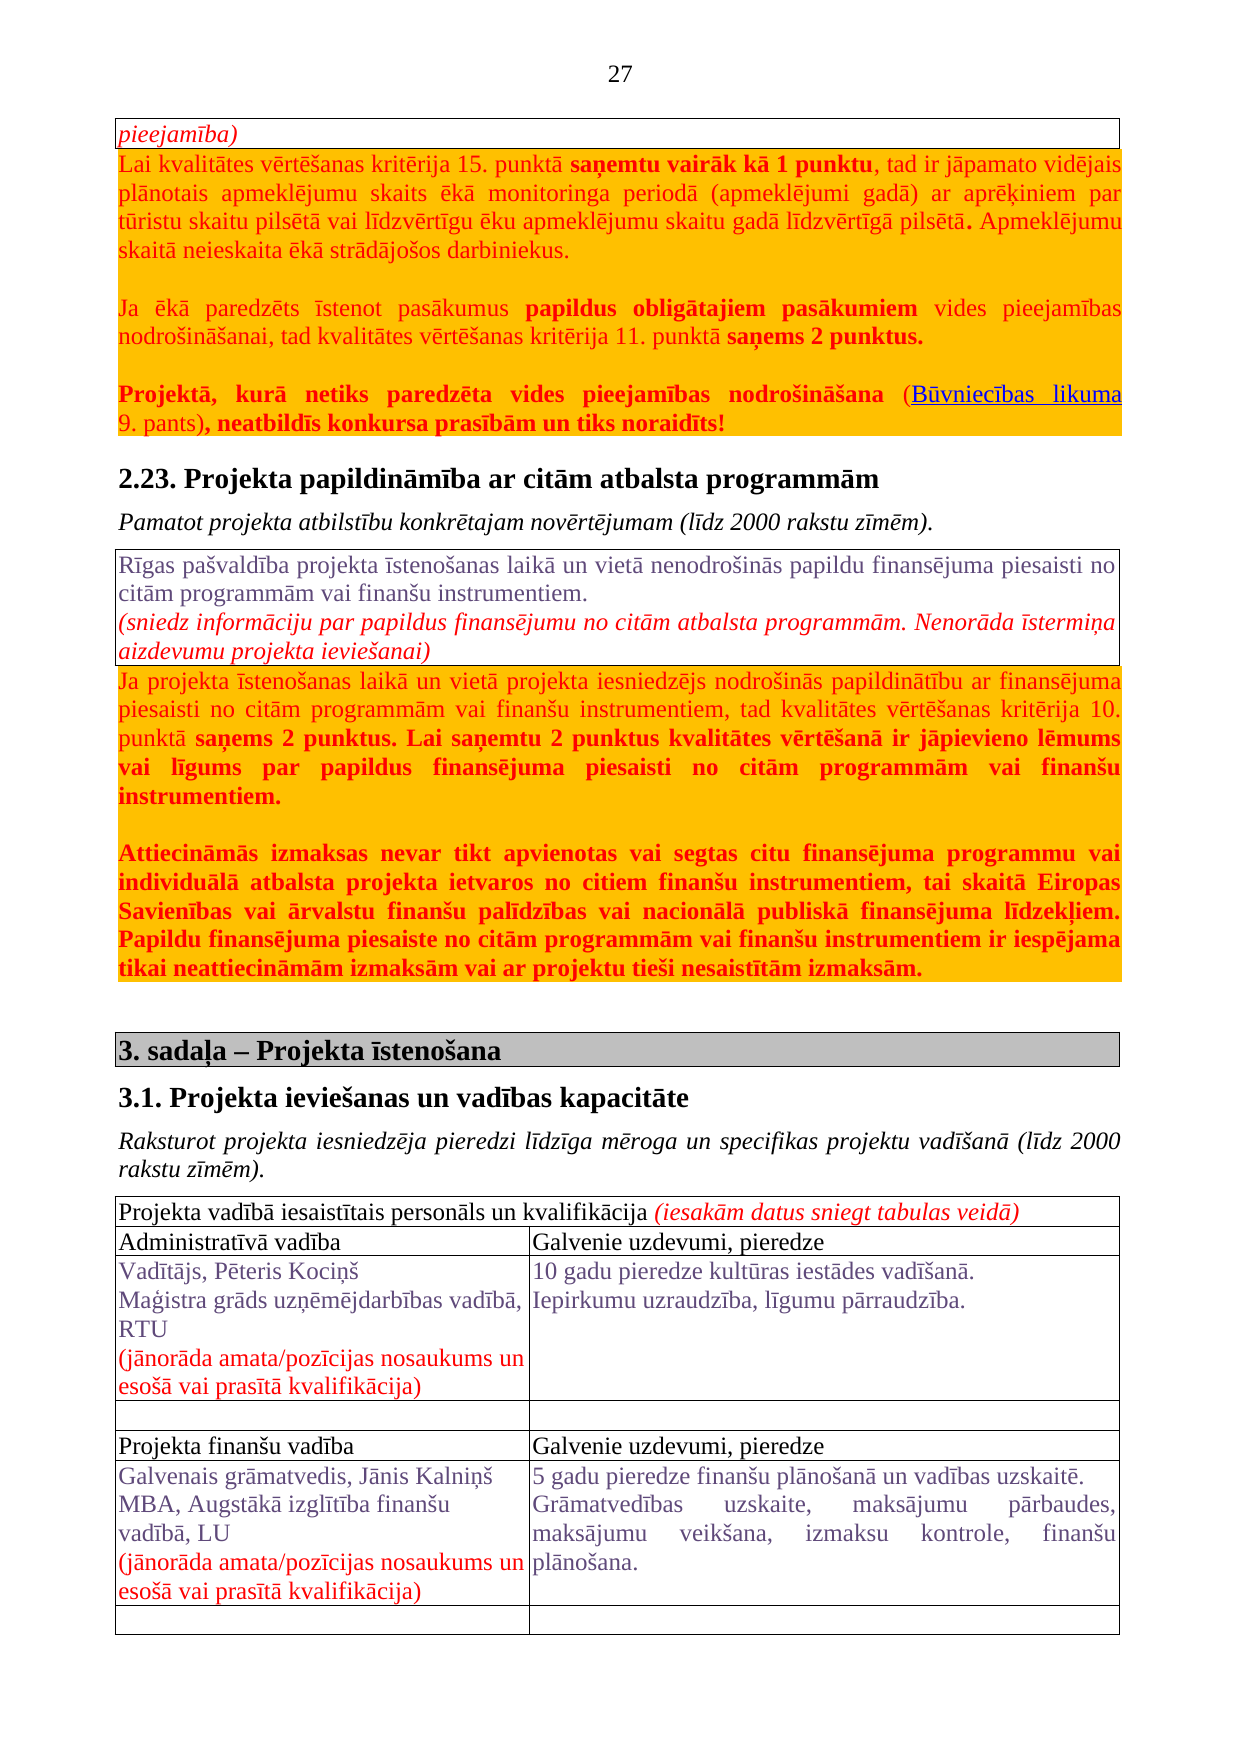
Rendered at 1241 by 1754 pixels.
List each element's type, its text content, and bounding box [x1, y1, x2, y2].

table_cell Vadītājs, Pēteris Kociņš Maģistra grāds uzņēmējdarbības vadībā, RTU (jānorāda amata/pozīcijas nosaukums un esošā vai prasītā kvalifikācija) [116, 1256, 529, 1400]
text Attiecināmās izmaksas nevar tikt apvienotas vai segtas citu finansējuma programmu vai individuālā atbalsta projekta ietvaros no citiem finanšu instrumentiem, tai skaitā Eiropas Savienības vai ārvalstu finanšu palīdzības vai nacionālā publiskā finansējuma līdzekļiem. Papildu finansējuma piesaiste no citām programmām vai finanšu instrumentiem ir iespējama tikai neattiecināmām izmaksām vai ar projektu tieši nesaistītām izmaksām. [118, 838, 1122, 982]
text Raksturot projekta iesniedzēja pieredzi līdzīga mēroga un specifikas projektu vadīšanā (līdz 2000 rakstu zīmēm). [118, 1126, 1122, 1183]
table_cell Galvenie uzdevumi, pieredze [530, 1431, 1119, 1460]
table_cell Projekta finanšu vadība [116, 1431, 529, 1460]
text Ja ēkā paredzēts īstenot pasākumus papildus obligātajiem pasākumiem vides pieejamības nodrošināšanai, tad kvalitātes vērtēšanas kritērija 11. punktā saņems 2 punktus. [118, 293, 1122, 350]
table_cell [530, 1606, 1119, 1634]
table_cell 10 gadu pieredze kultūras iestādes vadīšanā. Iepirkumu uzraudzība, līgumu pārraudzība. [530, 1256, 1119, 1400]
text Projektā, kurā netiks paredzēta vides pieejamības nodrošināšana (Būvniecības likuma 9. pants), neatbildīs konkursa prasībām un tiks noraidīts! [118, 379, 1122, 436]
text Pamatot projekta atbilstību konkrētajam novērtējumam (līdz 2000 rakstu zīmēm). [118, 507, 1122, 536]
text 2.23. Projekta papildināmība ar citām atbalsta programmām [118, 461, 1122, 495]
table_cell [530, 1401, 1119, 1430]
text 3.1. Projekta ieviešanas un vadības kapacitāte [118, 1080, 1122, 1113]
text Lai kvalitātes vērtēšanas kritērija 15. punktā saņemtu vairāk kā 1 punktu, tad ir jāpamato vidējais plānotais apmeklējumu skaits ēkā monitoringa periodā (apmeklējumi gadā) ar aprēķiniem par tūristu skaitu pilsētā vai līdzvērtīgu ēku apmeklējumu skaitu gadā līdzvērtīgā pilsētā. Apmeklējumu skaitā neieskaita ēkā strādājošos darbiniekus. [118, 149, 1122, 264]
table_header Projekta vadībā iesaistītais personāls un kvalifikācija (iesakām datus sniegt tabulas veidā) [116, 1197, 1119, 1226]
table_cell 5 gadu pieredze finanšu plānošanā un vadības uzskaitē. Grāmatvedības uzskaite, maksājumu pārbaudes, maksājumu veikšana, izmaksu kontrole, finanšu plānošana. [530, 1461, 1119, 1604]
table_cell Galvenie uzdevumi, pieredze [530, 1227, 1119, 1255]
table_cell Galvenais grāmatvedis, Jānis Kalniņš MBA, Augstākā izglītība finanšu vadībā, LU (jānorāda amata/pozīcijas nosaukums un esošā vai prasītā kvalifikācija) [116, 1461, 529, 1604]
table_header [116, 119, 1119, 148]
table_header Rīgas pašvaldība projekta īstenošanas laikā un vietā nenodrošinās papildu finansējuma piesaisti no citām programmām vai finanšu instrumentiem. (sniedz informāciju par papildus finansējumu no citām atbalsta programmām. Nenorāda īstermiņa aizdevumu projekta ieviešanai) [116, 550, 1119, 665]
table_header 3. sadaļa – Projekta īstenošana [116, 1033, 1119, 1066]
table_cell Administratīvā vadība [116, 1227, 529, 1255]
text Ja projekta īstenošanas laikā un vietā projekta iesniedzējs nodrošinās papildinātību ar finansējuma piesaisti no citām programmām vai finanšu instrumentiem, tad kvalitātes vērtēšanas kritērija 10. punktā saņems 2 punktus. Lai saņemtu 2 punktus kvalitātes vērtēšanā ir jāpievieno lēmums vai līgums par papildus finansējuma piesaisti no citām programmām vai finanšu instrumentiem. [118, 666, 1122, 809]
table_cell [116, 1606, 529, 1634]
table_cell [116, 1401, 529, 1430]
